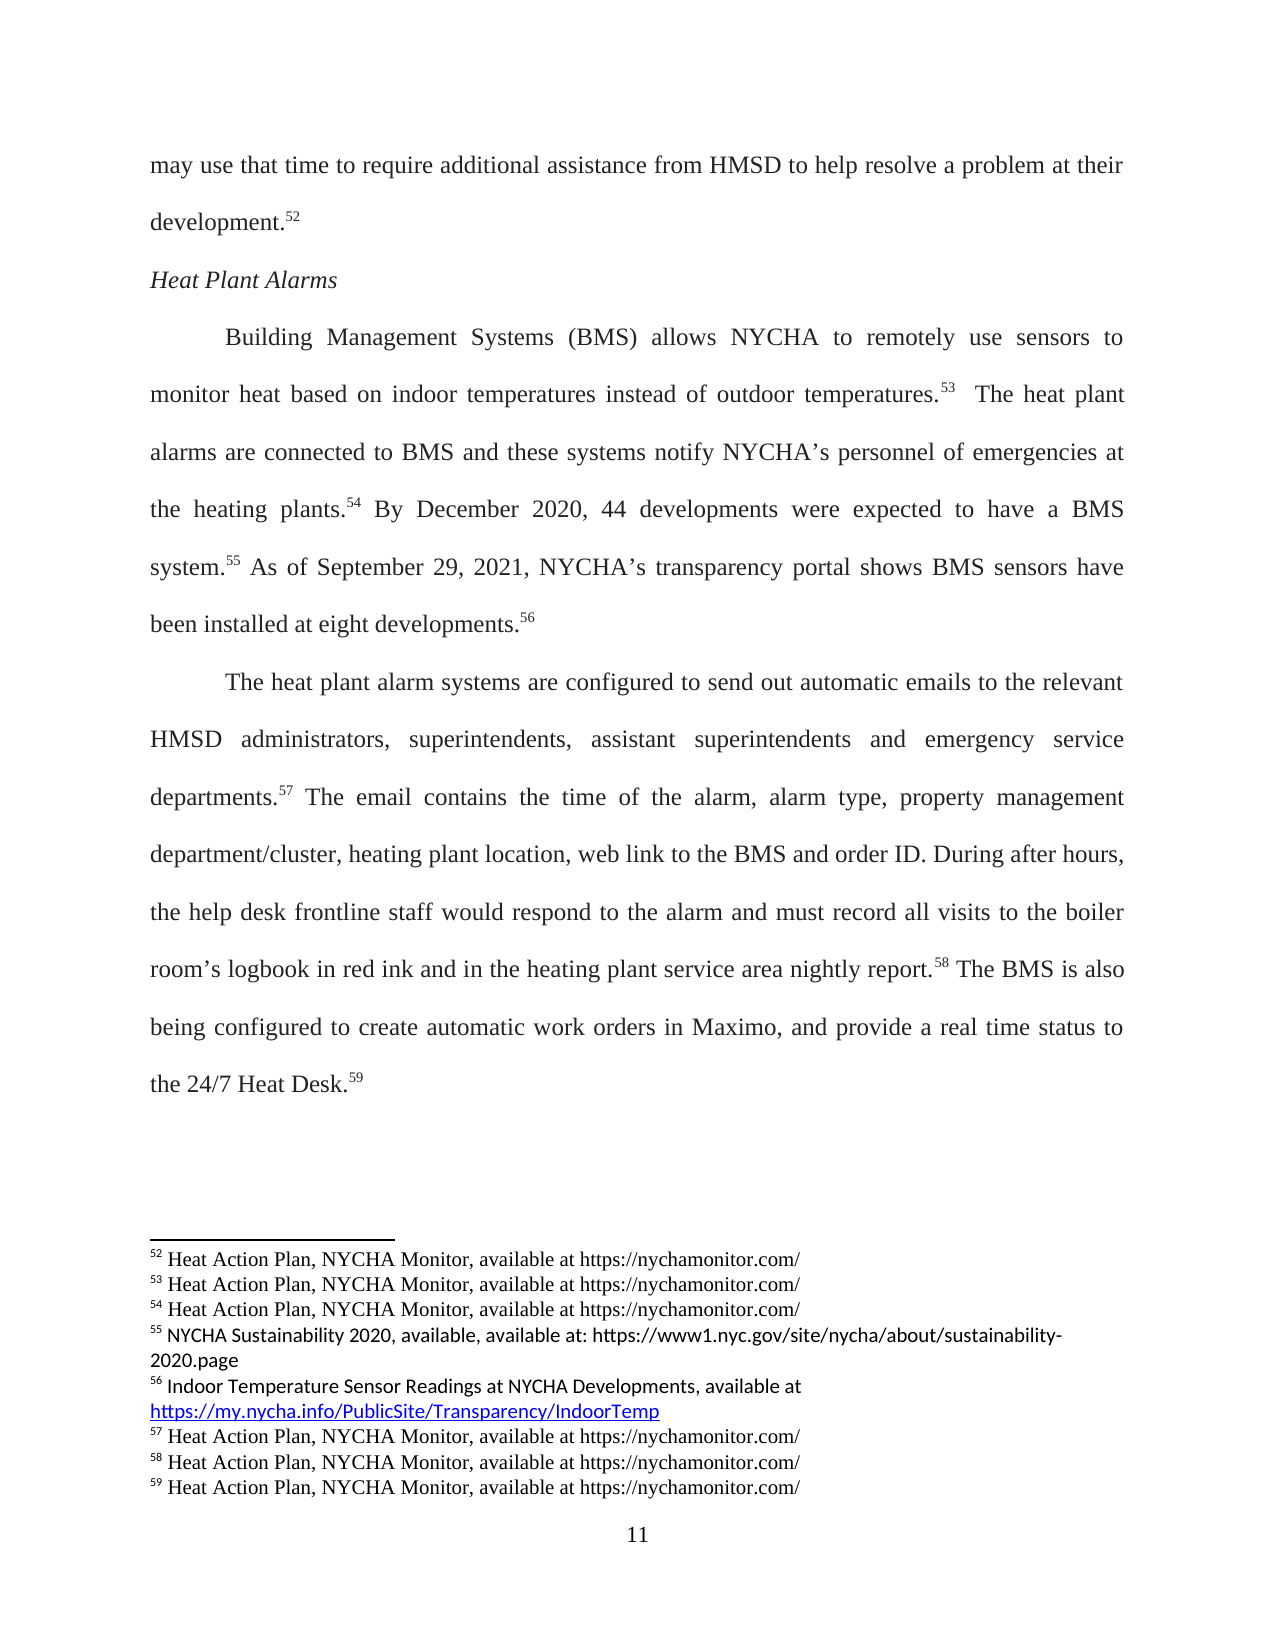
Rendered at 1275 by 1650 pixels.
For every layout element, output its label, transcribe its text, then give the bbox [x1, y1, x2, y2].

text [150, 150, 1125, 236]
text The heat plant alarm systems are configured to send out automatic emails to the relevant HMSD administrators, superintendents, assistant superintendents and emergency service departments. The email contains the time of the alarm, alarm type, property management department/cluster, heating plant location, web link to the BMS and order ID. During after hours, the help desk frontline staff would respond to the alarm and must record all visits to the boiler room’s logbook in red ink and in the heating plant service area nightly report. The BMS is also being configured to create automatic work orders in Maximo, and provide a real time status to the 24/7 Heat Desk. [150, 667, 1125, 1098]
text Heat Plant Alarms [150, 265, 1125, 322]
text Building Management Systems (BMS) allows NYCHA to remotely use sensors to monitor heat based on indoor temperatures instead of outdoor temperatures. The heat plant alarms are connected to BMS and these systems notify NYCHA’s personnel of emergencies at the heating plants. By December 2020, 44 developments were expected to have a BMS system. As of September 29, 2021, NYCHA’s transparency portal shows BMS sensors have been installed at eight developments. [150, 322, 1125, 638]
